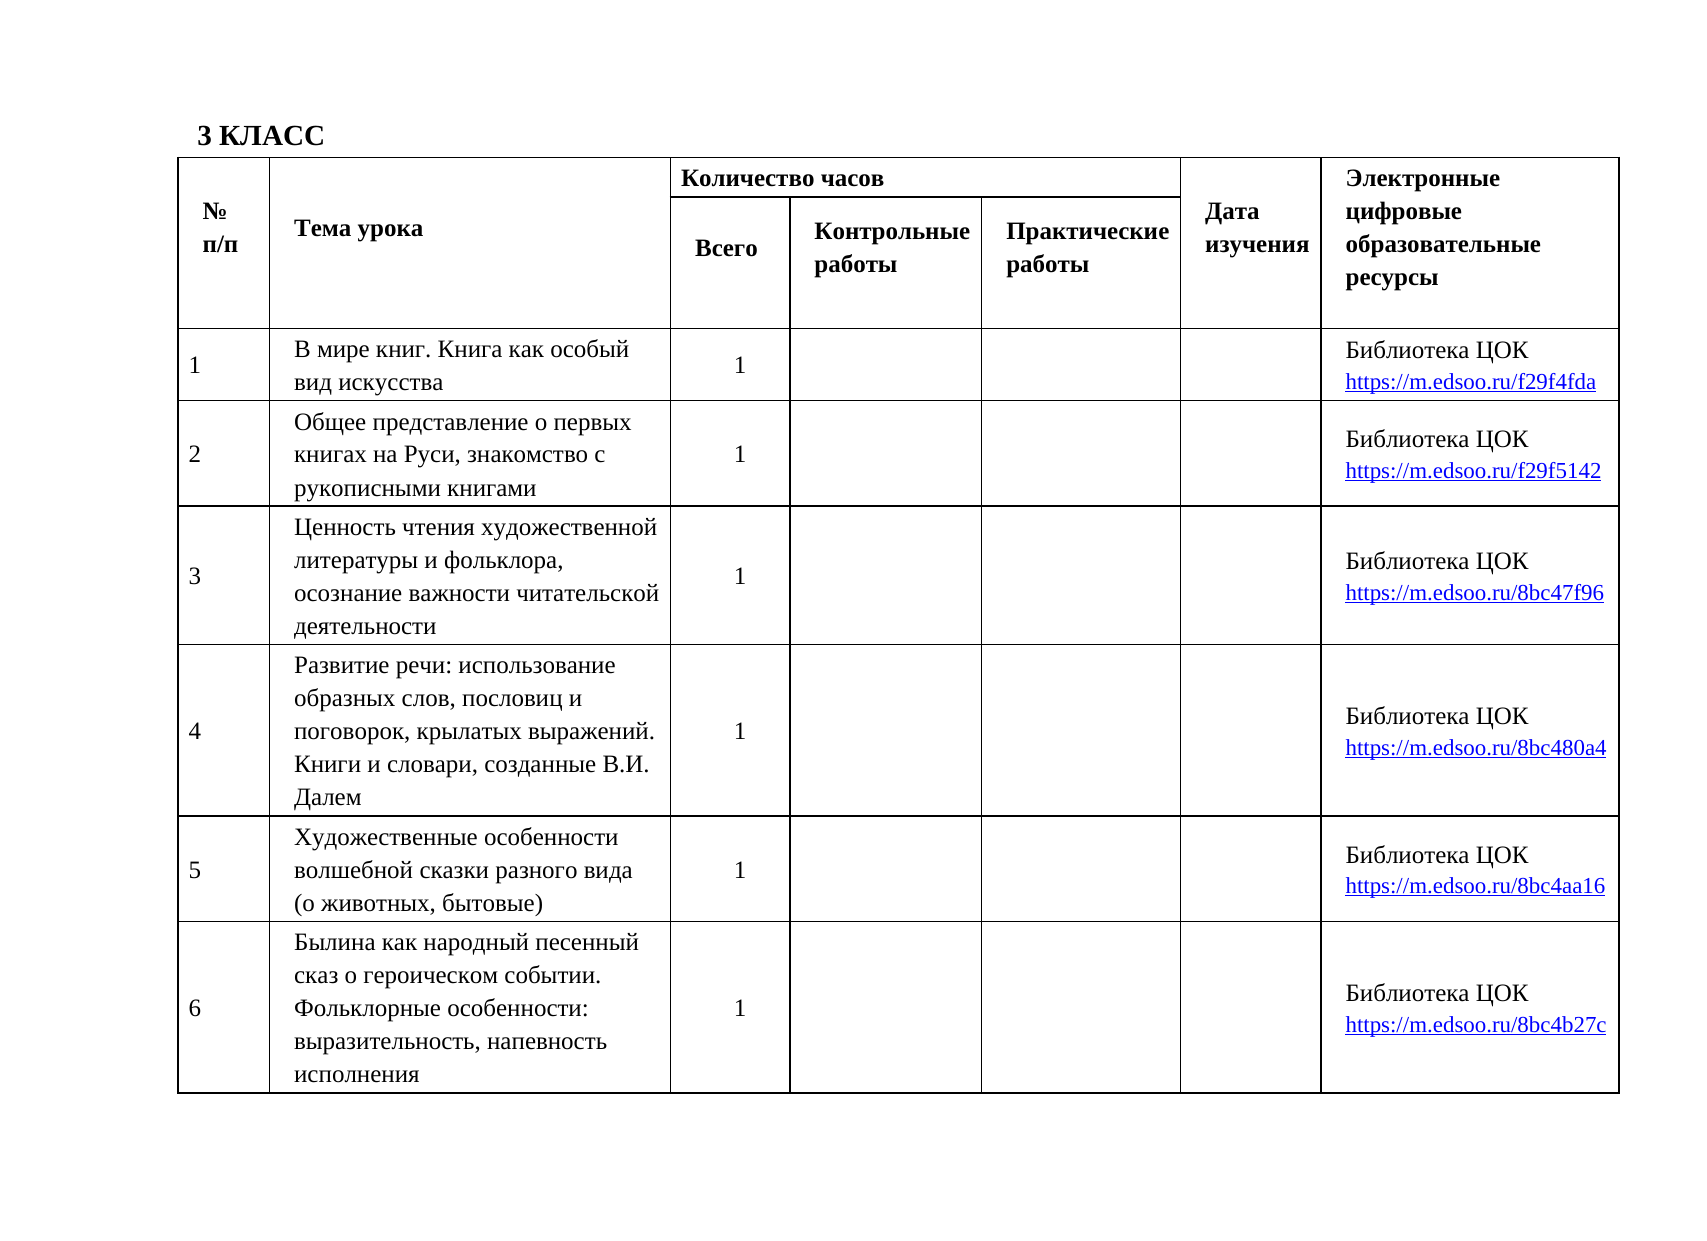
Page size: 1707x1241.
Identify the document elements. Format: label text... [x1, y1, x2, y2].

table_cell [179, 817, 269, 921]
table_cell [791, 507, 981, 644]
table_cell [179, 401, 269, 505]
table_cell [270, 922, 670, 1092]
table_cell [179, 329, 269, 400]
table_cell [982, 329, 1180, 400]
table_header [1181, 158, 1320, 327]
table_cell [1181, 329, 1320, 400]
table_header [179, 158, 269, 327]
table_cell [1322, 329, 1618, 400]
text 3 КЛАСС [190, 118, 1618, 152]
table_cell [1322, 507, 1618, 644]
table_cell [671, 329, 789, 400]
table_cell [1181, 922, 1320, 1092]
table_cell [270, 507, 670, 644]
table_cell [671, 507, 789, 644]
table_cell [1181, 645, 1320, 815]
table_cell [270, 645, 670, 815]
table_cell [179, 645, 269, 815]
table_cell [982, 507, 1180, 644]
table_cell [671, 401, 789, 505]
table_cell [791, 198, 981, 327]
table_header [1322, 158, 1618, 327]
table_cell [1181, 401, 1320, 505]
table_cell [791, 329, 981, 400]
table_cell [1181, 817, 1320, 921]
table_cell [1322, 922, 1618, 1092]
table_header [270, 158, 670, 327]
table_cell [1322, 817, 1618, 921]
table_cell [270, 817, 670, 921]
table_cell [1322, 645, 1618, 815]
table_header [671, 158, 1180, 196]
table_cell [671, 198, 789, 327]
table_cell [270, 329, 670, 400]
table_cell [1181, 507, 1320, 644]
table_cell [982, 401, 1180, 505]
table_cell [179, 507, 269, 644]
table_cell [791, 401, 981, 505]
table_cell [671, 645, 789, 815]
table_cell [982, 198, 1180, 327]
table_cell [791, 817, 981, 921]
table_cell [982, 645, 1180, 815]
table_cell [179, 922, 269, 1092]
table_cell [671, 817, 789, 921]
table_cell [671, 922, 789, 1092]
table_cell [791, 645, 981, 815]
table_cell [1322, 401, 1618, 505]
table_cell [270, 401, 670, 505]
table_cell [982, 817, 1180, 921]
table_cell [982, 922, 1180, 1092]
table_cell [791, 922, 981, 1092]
